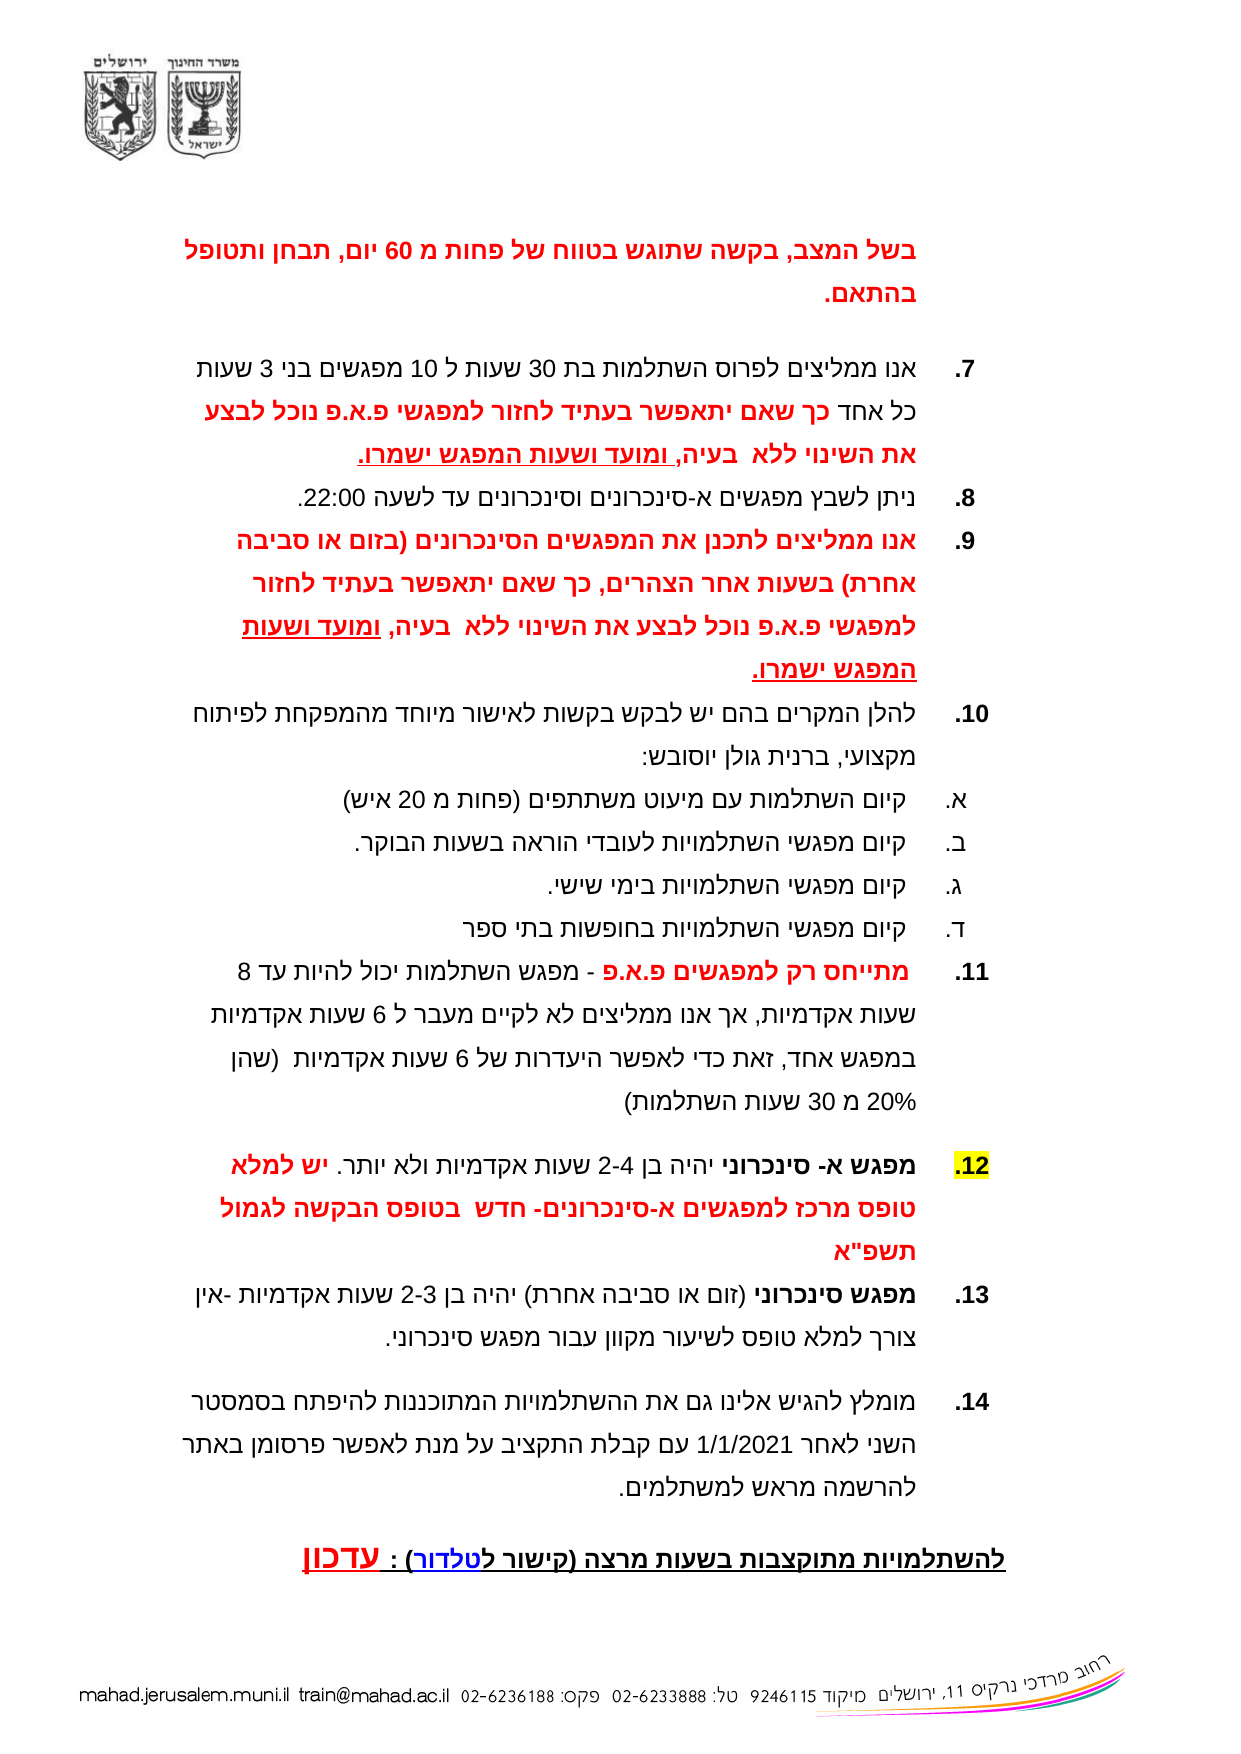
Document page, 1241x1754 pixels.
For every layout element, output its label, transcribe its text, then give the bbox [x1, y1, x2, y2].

list קיום מפגשי השתלמויות לעובדי הוראה בשעות הבוקר. [177, 828, 944, 857]
list מפגש סינכרוני (זום או סביבה אחרת) יהיה בן 2-3 שעות אקדמיות -אין צורך למלא טופס לשיעור מקוון עבור מפגש סינכרוני. [177, 1280, 954, 1352]
text להשתלמויות מתוקצבות בשעות מרצה (קישור לטלדור) : עדכון [177, 1537, 1005, 1576]
list קיום השתלמות עם מיעוט משתתפים (פחות מ 20 איש) [177, 785, 944, 813]
list מומלץ להגיש אלינו גם את ההשתלמויות המתוכננות להיפתח בסמסטר השני לאחר 1/1/2021 עם קבלת התקציב על מנת לאפשר פרסומן באתר להרשמה מראש למשתלמים. [177, 1387, 954, 1502]
list קיום מפגשי השתלמויות בחופשות בתי ספר [177, 914, 944, 943]
list מתייחס רק למפגשים פ.א.פ - מפגש השתלמות יכול להיות עד 8 שעות אקדמיות, אך אנו ממליצים לא לקיים מעבר ל 6 שעות אקדמיות במפגש אחד, זאת כדי לאפשר היעדרות של 6 שעות אקדמיות (שהן 20% מ 30 שעות השתלמות) [177, 957, 954, 1115]
list להלן המקרים בהם יש לבקש בקשות לאישור מיוחד מהמפקחת לפיתוח מקצועי, ברנית גולן יוסובש: [177, 698, 954, 770]
picture [38, 1643, 1141, 1732]
list אנו ממליצים לתכנן את המפגשים הסינכרונים (בזום או סביבה אחרת) בשעות אחר הצהרים, כך שאם יתאפשר בעתיד לחזור למפגשי פ.א.פ נוכל לבצע את השינוי ללא בעיה, ומועד ושעות המפגש ישמרו. [177, 526, 954, 684]
list מפגש א- סינכרוני יהיה בן 2-4 שעות אקדמיות ולא יותר. יש למלא טופס מרכז למפגשים א-סינכרונים- חדש בטופס הבקשה לגמול תשפ"א [177, 1151, 954, 1266]
list ניתן לשבץ מפגשים א-סינכרונים וסינכרונים עד לשעה 22:00. [177, 483, 954, 512]
list קיום מפגשי השתלמויות בימי שישי. [177, 871, 944, 900]
picture [42, 8, 271, 171]
list אנו ממליצים לפרוס השתלמות בת 30 שעות ל 10 מפגשים בני 3 שעות כל אחד כך שאם יתאפשר בעתיד לחזור למפגשי פ.א.פ נוכל לבצע את השינוי ללא בעיה, ומועד ושעות המפגש ישמרו. [177, 353, 954, 468]
